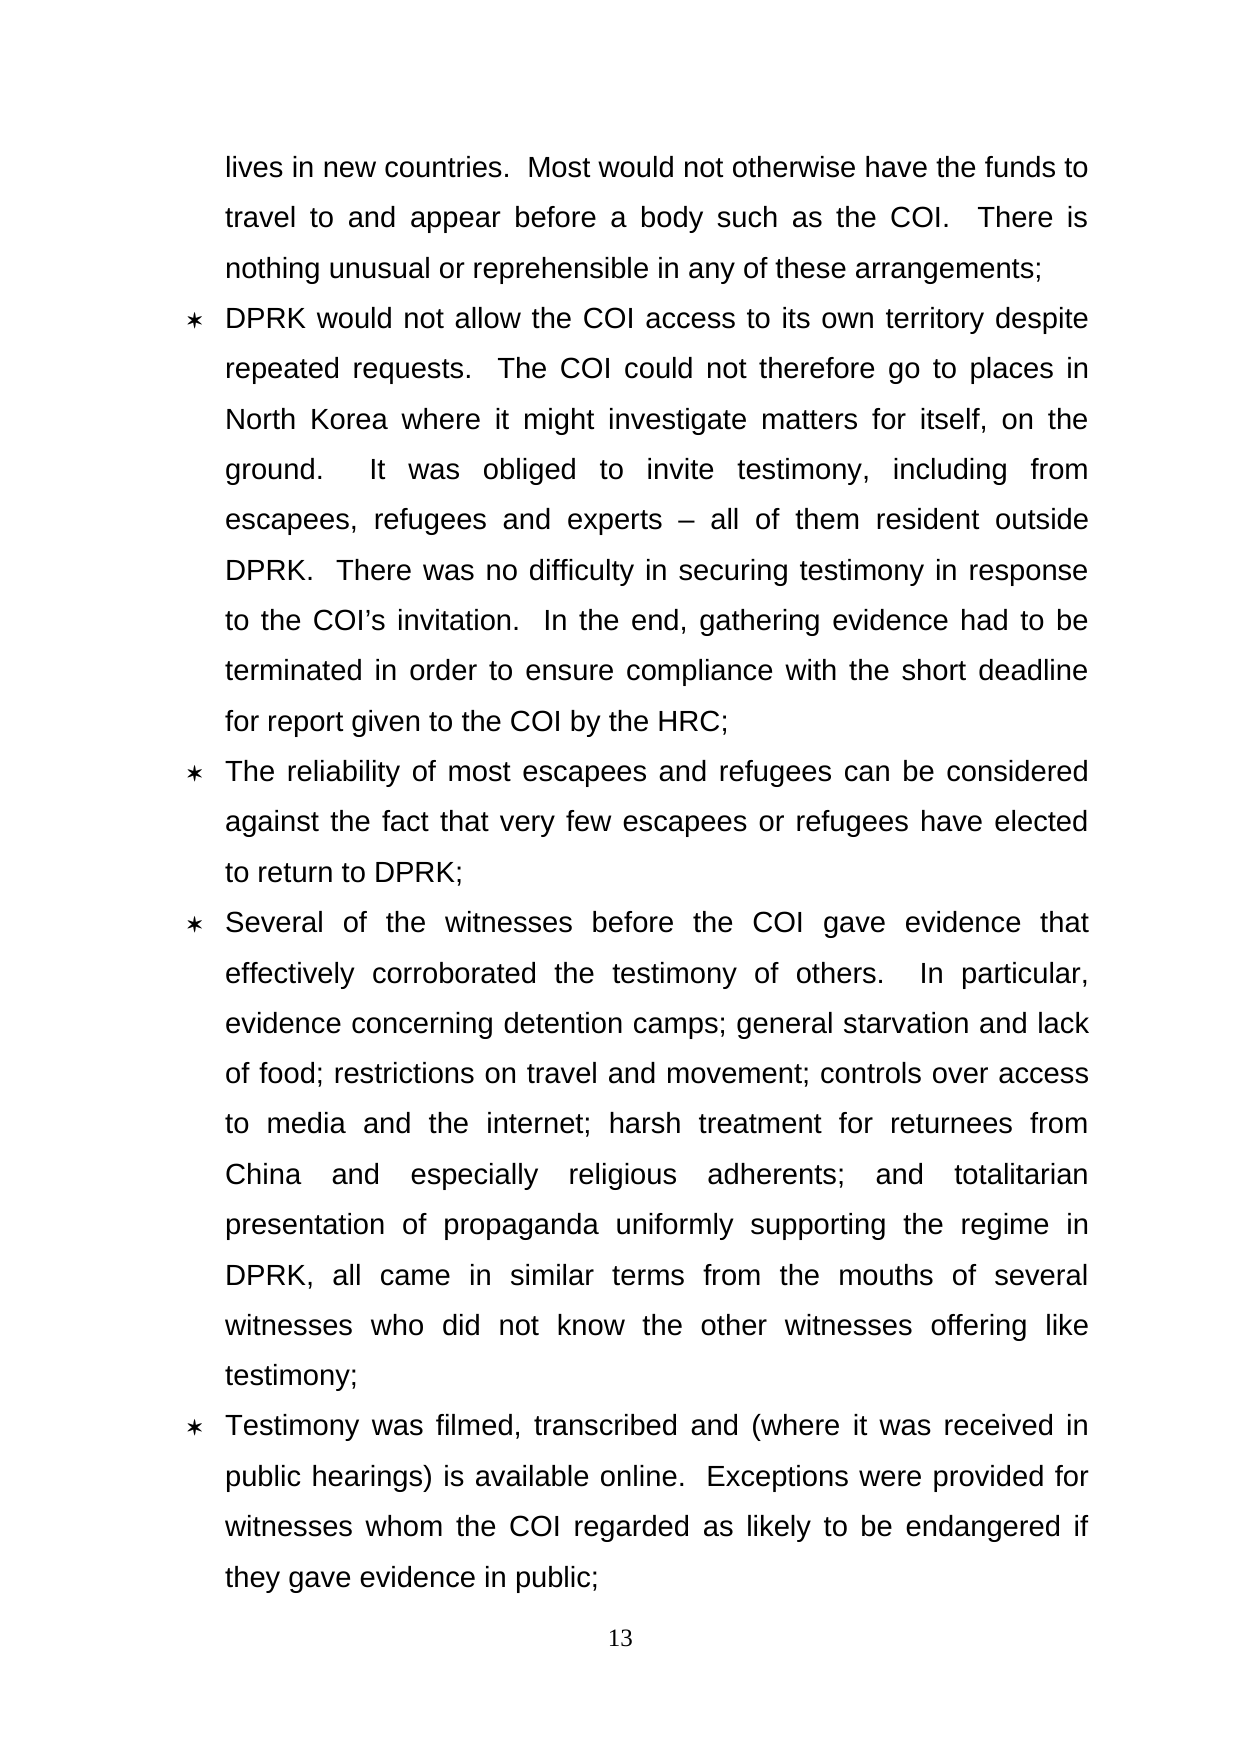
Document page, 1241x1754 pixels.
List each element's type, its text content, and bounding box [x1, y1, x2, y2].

list The reliability of most escapees and refugees can be considered against the fact that very few escapees or refugees have elected to return to DPRK; [187, 754, 1090, 888]
list DPRK would not allow the COI access to its own territory despite repeated requests. The COI could not therefore go to places in North Korea where it might investigate matters for itself, on the ground. It was obliged to invite testimony, including from escapees, refugees and experts – all of them resident outside DPRK. There was no difficulty in securing testimony in response to the COI’s invitation. In the end, gathering evidence had to be terminated in order to ensure compliance with the short deadline for report given to the COI by the HRC; [187, 301, 1090, 737]
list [187, 150, 1090, 284]
list Several of the witnesses before the COI gave evidence that effectively corroborated the testimony of others. In particular, evidence concerning detention camps; general starvation and lack of food; restrictions on travel and movement; controls over access to media and the internet; harsh treatment for returnees from China and especially religious adherents; and totalitarian presentation of propaganda uniformly supporting the regime in DPRK, all came in similar terms from the mouths of several witnesses who did not know the other witnesses offering like testimony; [187, 905, 1090, 1392]
list Testimony was filmed, transcribed and (where it was received in public hearings) is available online. Exceptions were provided for witnesses whom the COI regarded as likely to be endangered if they gave evidence in public; [187, 1408, 1090, 1593]
